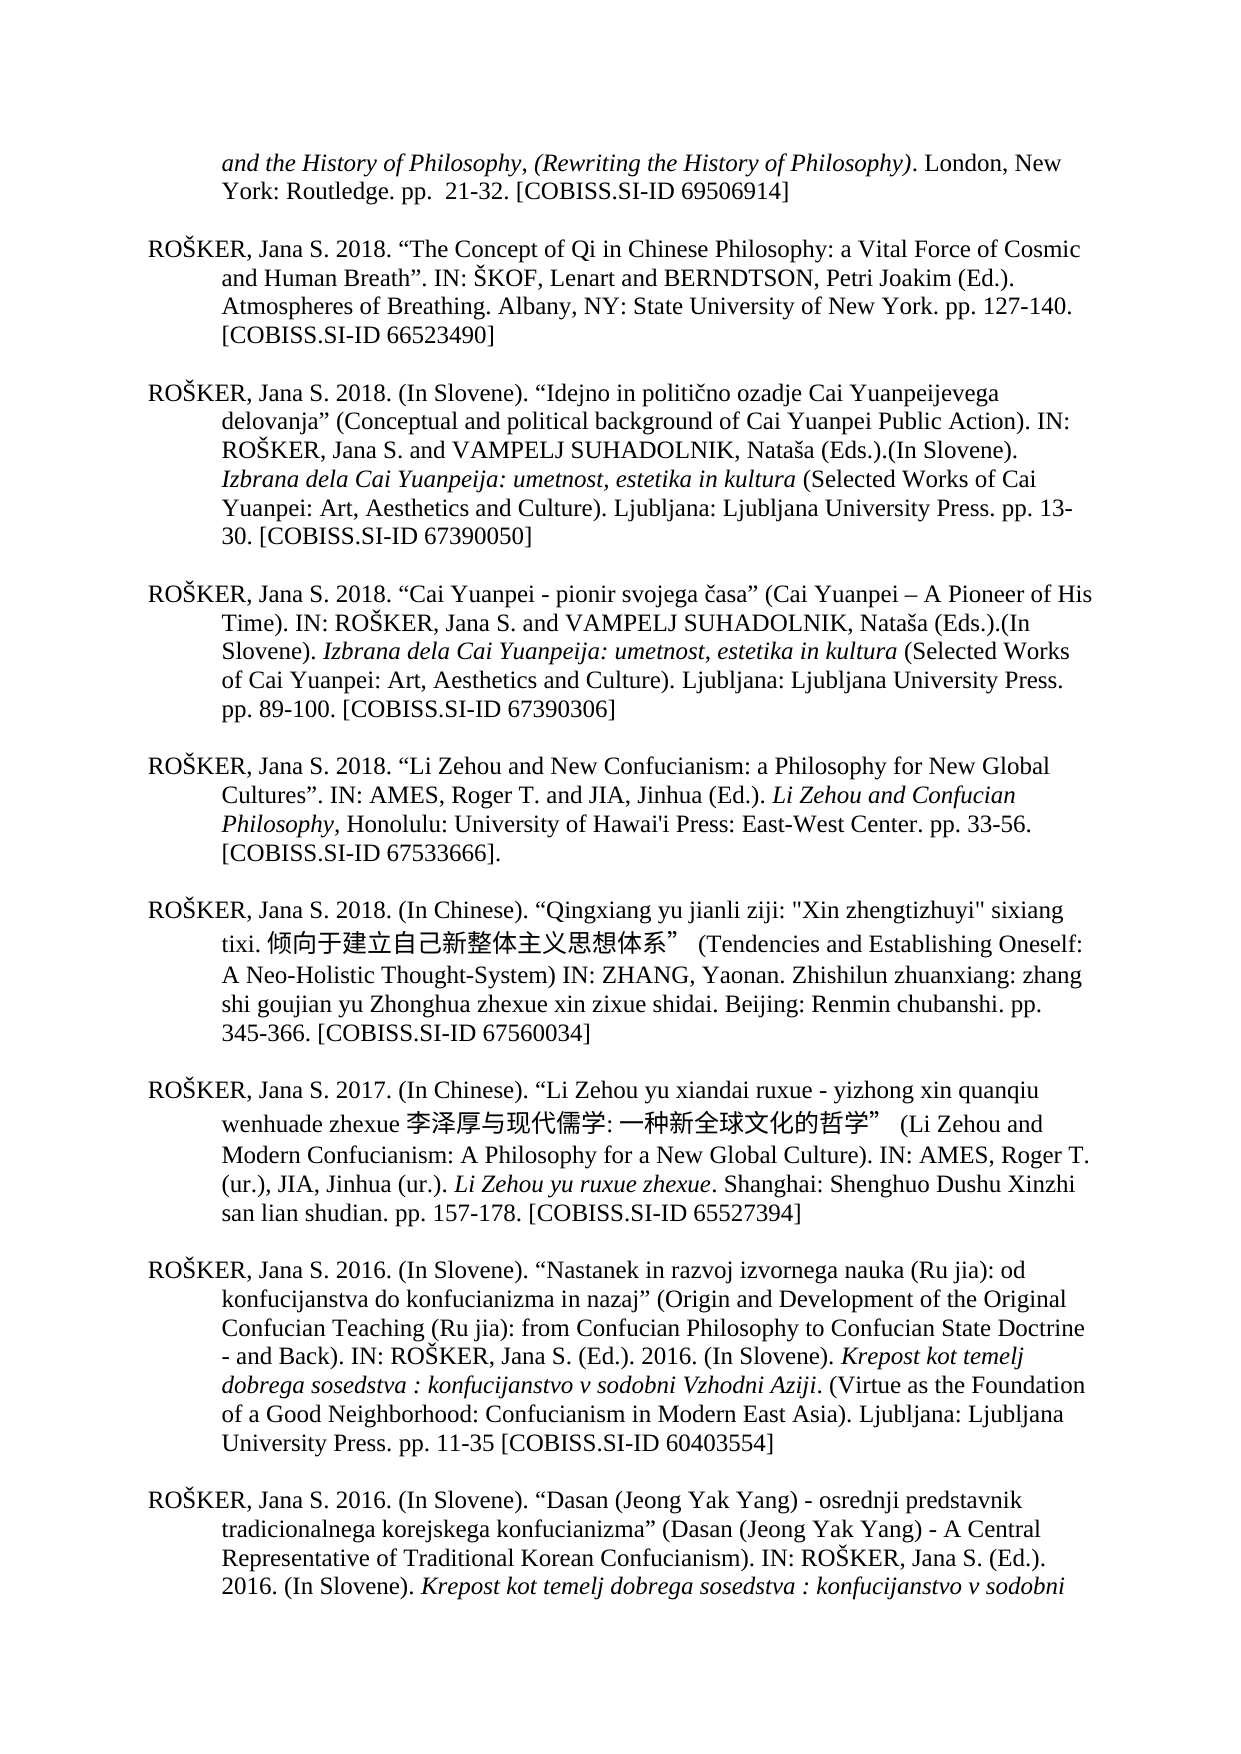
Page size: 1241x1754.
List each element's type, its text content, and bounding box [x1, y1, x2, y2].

text ROŠKER, Jana S. 2018. (In Chinese). “Qingxiang yu jianli ziji: "Xin zhengtizhuyi" sixiang tixi. 倾向于建立自己新整体主义思想体系” (Tendencies and Establishing Oneself: A Neo-Holistic Thought-System) IN: ZHANG, Yaonan. Zhishilun zhuanxiang: zhang shi goujian yu Zhonghua zhexue xin zixue shidai. Beijing: Renmin chubanshi. pp. 345-366. [COBISS.SI-ID 67560034] [148, 895, 1093, 1046]
text ROŠKER, Jana S. 2016. (In Slovene). “Nastanek in razvoj izvornega nauka (Ru jia): od konfucijanstva do konfucianizma in nazaj” (Origin and Development of the Original Confucian Teaching (Ru jia): from Confucian Philosophy to Confucian State Doctrine - and Back). IN: ROŠKER, Jana S. (Ed.). 2016. (In Slovene). Krepost kot temelj dobrega sosedstva : konfucijanstvo v sodobni Vzhodni Aziji. (Virtue as the Foundation of a Good Neighborhood: Confucianism in Modern East Asia). Ljubljana: Ljubljana University Press. pp. 11-35 [COBISS.SI-ID 60403554] [148, 1255, 1093, 1456]
text ROŠKER, Jana S. 2018. “Cai Yuanpei - pionir svojega časa” (Cai Yuanpei – A Pioneer of His Time). IN: ROŠKER, Jana S. and VAMPELJ SUHADOLNIK, Nataša (Eds.).(In Slovene). Izbrana dela Cai Yuanpeija: umetnost, estetika in kultura (Selected Works of Cai Yuanpei: Art, Aesthetics and Culture). Ljubljana: Ljubljana University Press. pp. 89-100. [COBISS.SI-ID 67390306] [148, 579, 1093, 723]
text ROŠKER, Jana S. 2018. “The Concept of Qi in Chinese Philosophy: a Vital Force of Cosmic and Human Breath”. IN: ŠKOF, Lenart and BERNDTSON, Petri Joakim (Ed.). Atmospheres of Breathing. Albany, NY: State University of New York. pp. 127-140. [COBISS.SI-ID 66523490] [148, 234, 1093, 349]
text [148, 148, 1093, 205]
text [148, 1485, 1093, 1600]
text ROŠKER, Jana S. 2018. “Li Zehou and New Confucianism: a Philosophy for New Global Cultures”. IN: AMES, Roger T. and JIA, Jinhua (Ed.). Li Zehou and Confucian Philosophy, Honolulu: University of Hawai'i Press: East-West Center. pp. 33-56. [COBISS.SI-ID 67533666]. [148, 751, 1093, 866]
text ROŠKER, Jana S. 2018. (In Slovene). “Idejno in politično ozadje Cai Yuanpeijevega delovanja” (Conceptual and political background of Cai Yuanpei Public Action). IN: ROŠKER, Jana S. and VAMPELJ SUHADOLNIK, Nataša (Eds.).(In Slovene). Izbrana dela Cai Yuanpeija: umetnost, estetika in kultura (Selected Works of Cai Yuanpei: Art, Aesthetics and Culture). Ljubljana: Ljubljana University Press. pp. 13-30. [COBISS.SI-ID 67390050] [148, 378, 1093, 550]
text ROŠKER, Jana S. 2017. (In Chinese). “Li Zehou yu xiandai ruxue - yizhong xin quanqiu wenhuade zhexue 李泽厚与现代儒学: 一种新全球文化的哲学” (Li Zehou and Modern Confucianism: A Philosophy for a New Global Culture). IN: AMES, Roger T. (ur.), JIA, Jinhua (ur.). Li Zehou yu ruxue zhexue. Shanghai: Shenghuo Dushu Xinzhi san lian shudian. pp. 157-178. [COBISS.SI-ID 65527394] [148, 1075, 1093, 1226]
